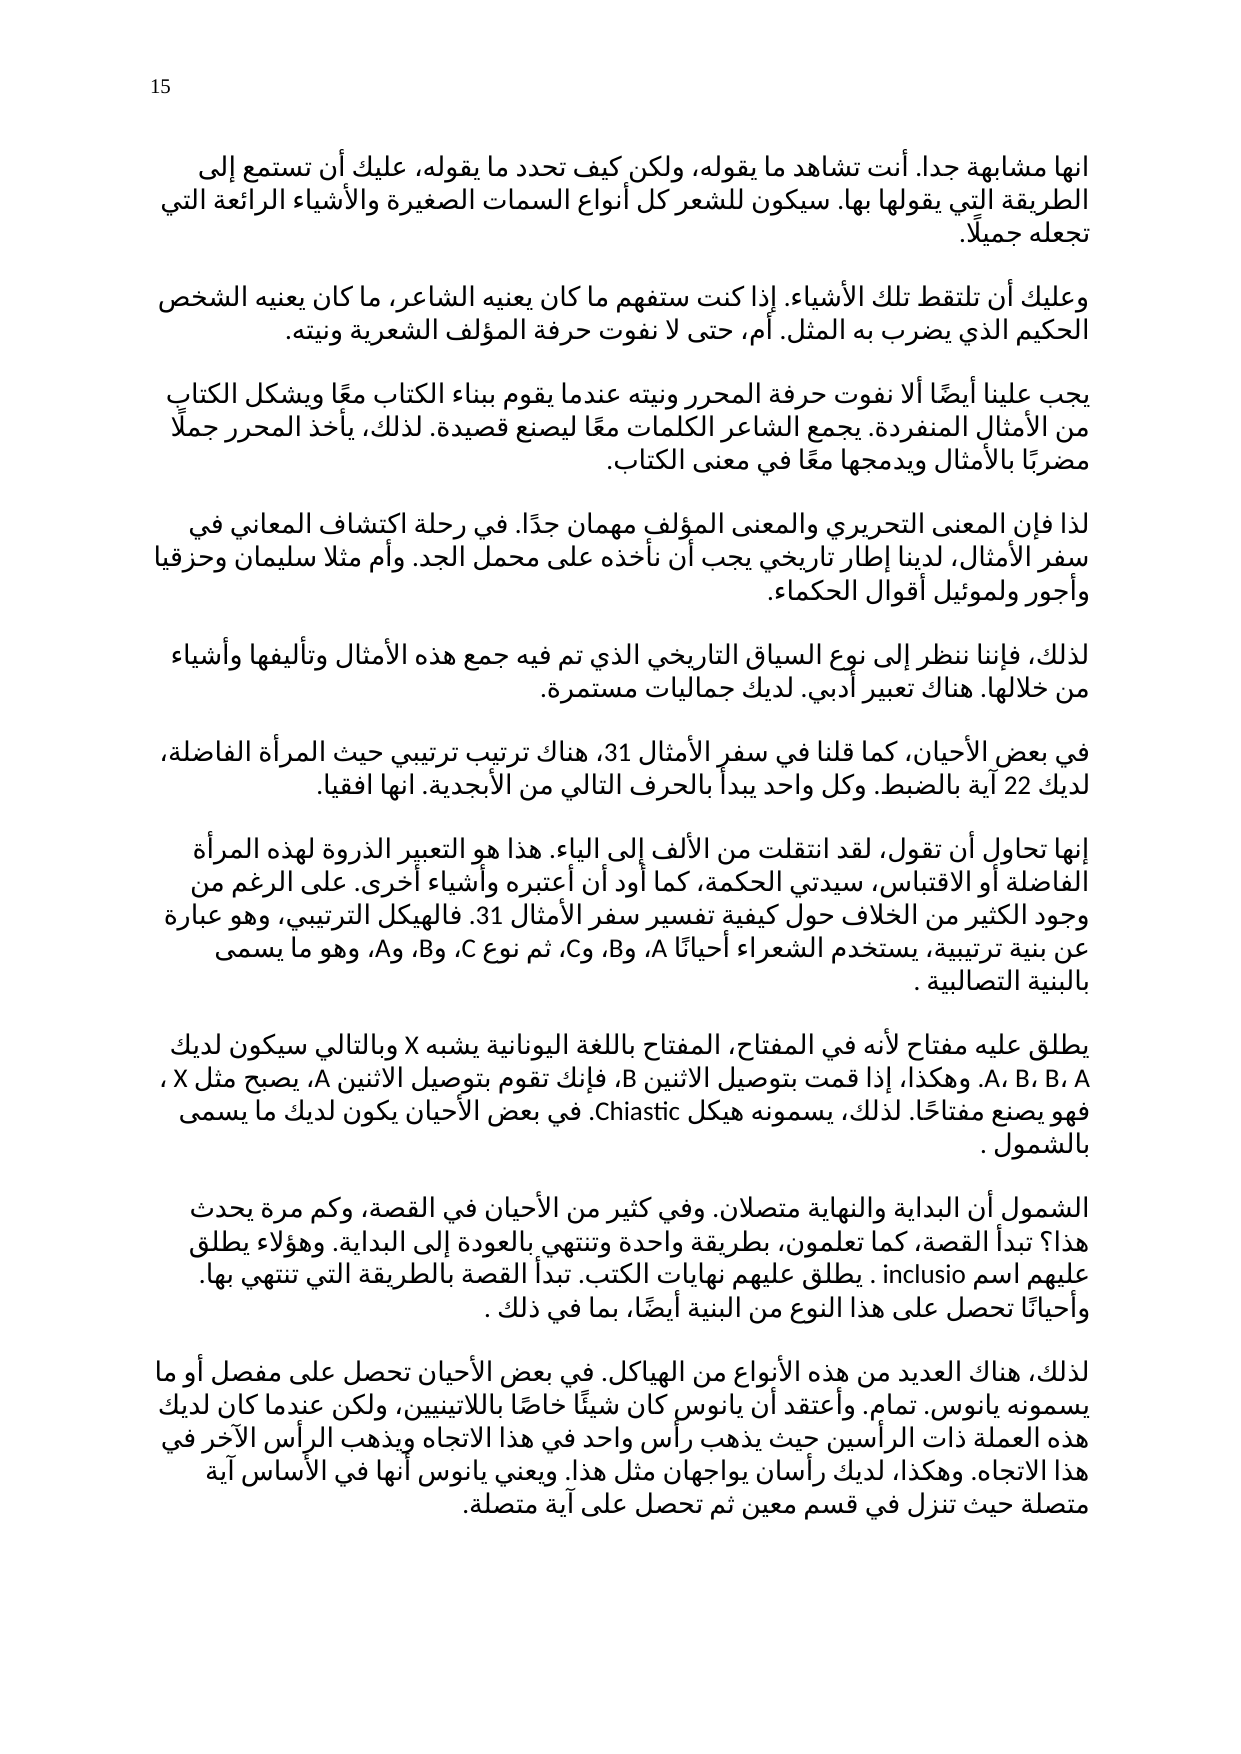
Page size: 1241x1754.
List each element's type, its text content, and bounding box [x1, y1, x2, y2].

text يطلق عليه مفتاح لأنه في المفتاح، المفتاح باللغة اليونانية يشبه X وبالتالي سيكون لديك A، B، B، A. وهكذا، إذا قمت بتوصيل الاثنين B، فإنك تقوم بتوصيل الاثنين A، يصبح مثل X ، فهو يصنع مفتاحًا. لذلك، يسمونه هيكل Chiastic. في بعض الأحيان يكون لديك ما يسمى بالشمول . [150, 1028, 1090, 1161]
text لذلك، فإننا ننظر إلى نوع السياق التاريخي الذي تم فيه جمع هذه الأمثال وتأليفها وأشياء من خلالها. هناك تعبير أدبي. لديك جماليات مستمرة. [150, 638, 1090, 704]
text الشمول أن البداية والنهاية متصلان. وفي كثير من الأحيان في القصة، وكم مرة يحدث هذا؟ تبدأ القصة، كما تعلمون، بطريقة واحدة وتنتهي بالعودة إلى البداية. وهؤلاء يطلق عليهم اسم inclusio . يطلق عليهم نهايات الكتب. تبدأ القصة بالطريقة التي تنتهي بها. وأحيانًا تحصل على هذا النوع من البنية أيضًا، بما في ذلك . [150, 1192, 1090, 1324]
text وعليك أن تلتقط تلك الأشياء. إذا كنت ستفهم ما كان يعنيه الشاعر، ما كان يعنيه الشخص الحكيم الذي يضرب به المثل. أم، حتى لا نفوت حرفة المؤلف الشعرية ونيته. [150, 280, 1090, 346]
text لذلك، هناك العديد من هذه الأنواع من الهياكل. في بعض الأحيان تحصل على مفصل أو ما يسمونه يانوس. تمام. وأعتقد أن يانوس كان شيئًا خاصًا باللاتينيين، ولكن عندما كان لديك هذه العملة ذات الرأسين حيث يذهب رأس واحد في هذا الاتجاه ويذهب الرأس الآخر في هذا الاتجاه. وهكذا، لديك رأسان يواجهان مثل هذا. ويعني يانوس أنها في الأساس آية متصلة حيث تنزل في قسم معين ثم تحصل على آية متصلة. [150, 1355, 1090, 1520]
text لذا فإن المعنى التحريري والمعنى المؤلف مهمان جدًا. في رحلة اكتشاف المعاني في سفر الأمثال، لدينا إطار تاريخي يجب أن نأخذه على محمل الجد. وأم مثلا سليمان وحزقيا وأجور ولموئيل أقوال الحكماء. [150, 508, 1090, 607]
text إنها تحاول أن تقول، لقد انتقلت من الألف إلى الياء. هذا هو التعبير الذروة لهذه المرأة الفاضلة أو الاقتباس، سيدتي الحكمة، كما أود أن أعتبره وأشياء أخرى. على الرغم من وجود الكثير من الخلاف حول كيفية تفسير سفر الأمثال 31. فالهيكل الترتيبي، وهو عبارة عن بنية ترتيبية، يستخدم الشعراء أحيانًا A، وB، وC، ثم نوع C، وB، وA، وهو ما يسمى بالبنية التصالبية . [150, 832, 1090, 997]
text يجب علينا أيضًا ألا نفوت حرفة المحرر ونيته عندما يقوم ببناء الكتاب معًا ويشكل الكتاب من الأمثال المنفردة. يجمع الشاعر الكلمات معًا ليصنع قصيدة. لذلك، يأخذ المحرر جملًا مضربًا بالأمثال ويدمجها معًا في معنى الكتاب. [150, 377, 1090, 476]
text انها مشابهة جدا. أنت تشاهد ما يقوله، ولكن كيف تحدد ما يقوله، عليك أن تستمع إلى الطريقة التي يقولها بها. سيكون للشعر كل أنواع السمات الصغيرة والأشياء الرائعة التي تجعله جميلًا. [150, 150, 1090, 249]
text في بعض الأحيان، كما قلنا في سفر الأمثال 31، هناك ترتيب ترتيبي حيث المرأة الفاضلة، لديك 22 آية بالضبط. وكل واحد يبدأ بالحرف التالي من الأبجدية. انها افقيا. [150, 735, 1090, 801]
